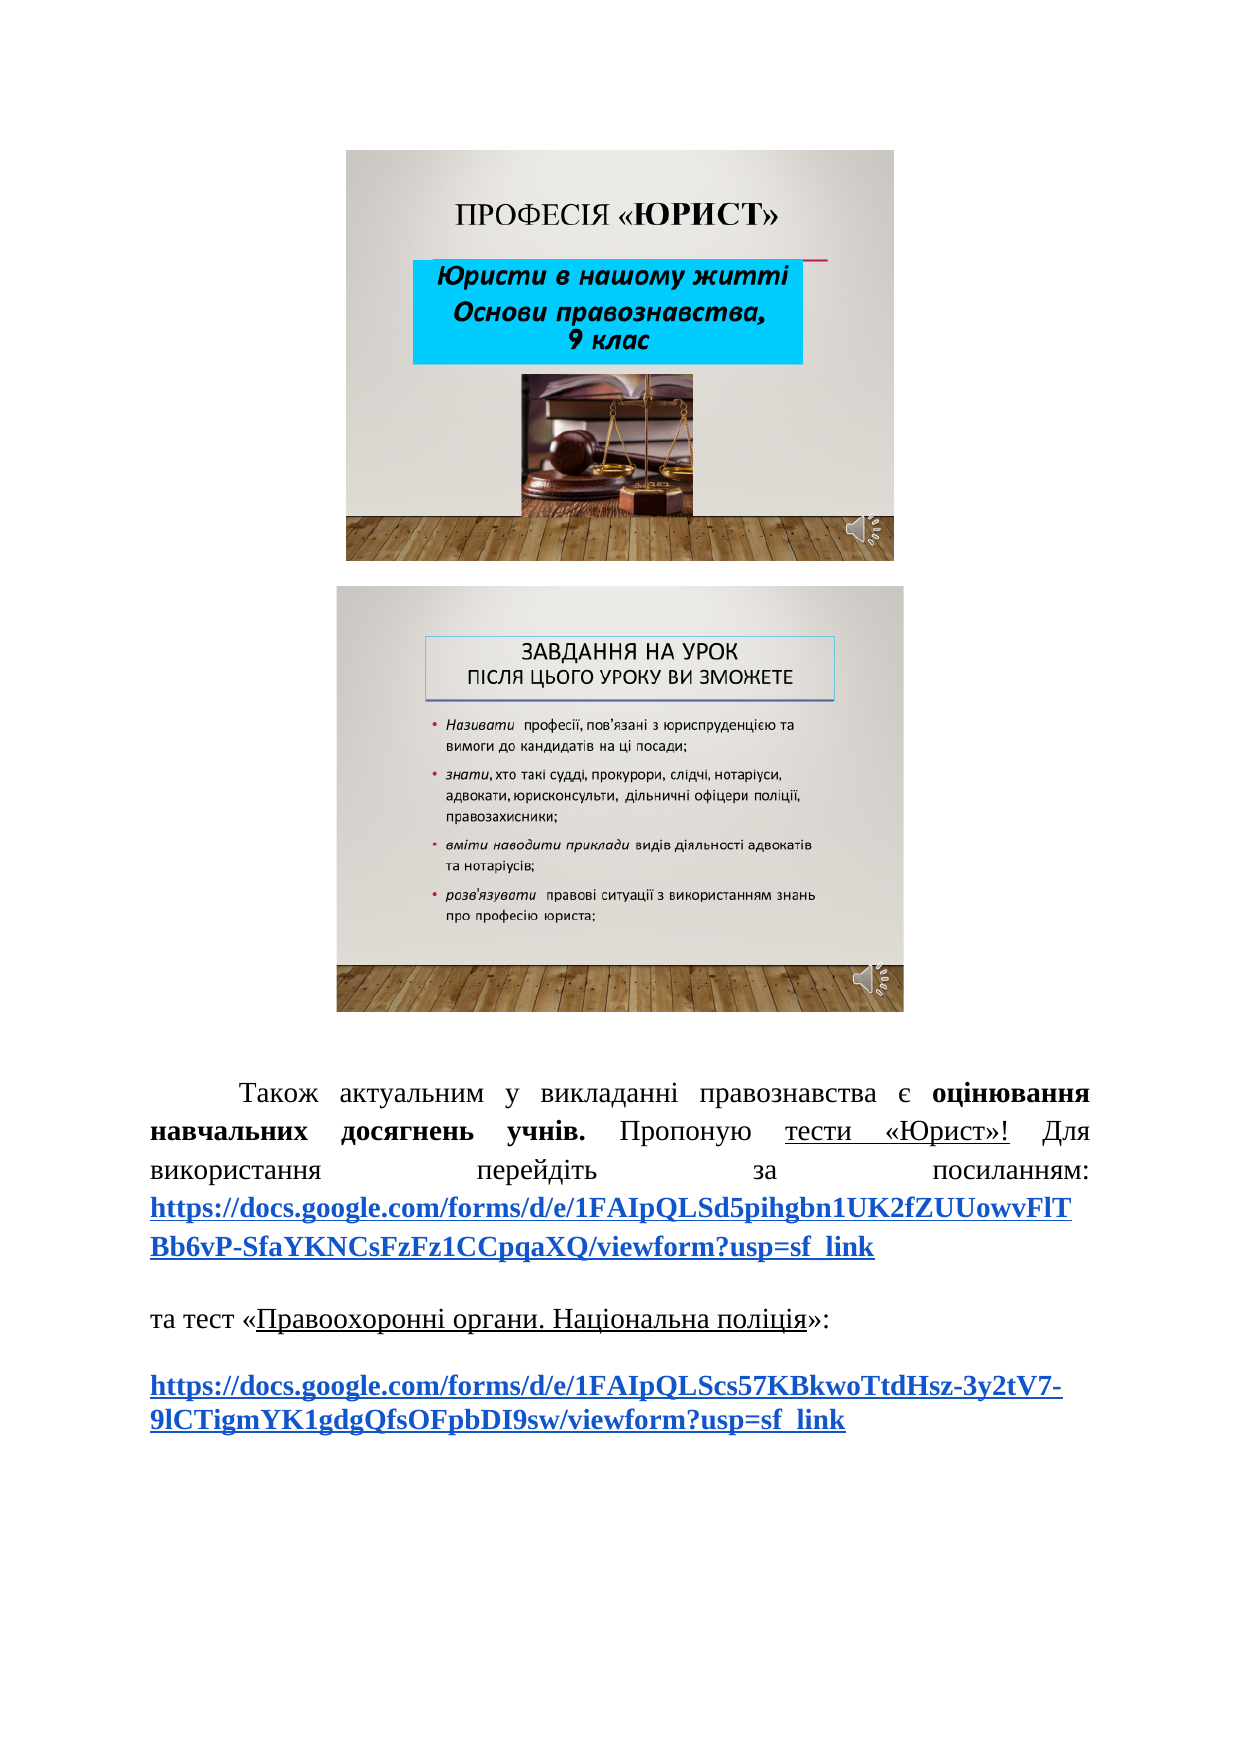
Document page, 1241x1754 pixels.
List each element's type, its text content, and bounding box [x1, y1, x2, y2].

picture [336, 586, 904, 1012]
text Також актуальним у викладанні правознавства є оцінювання навчальних досягнень учнів. Пропоную тести «Юрист»! Для використання перейдіть за посиланням: https://docs.google.com/forms/d/e/1FAIpQLSd5pihgbn1UK2fZUUowvFlTBb6vP-SfaYKNCsFzFz1CCpqaXQ/viewform?usp=sf_link [150, 1075, 1090, 1263]
text та тест «Правоохоронні органи. Національна поліція»: [150, 1301, 1090, 1335]
picture [346, 150, 894, 561]
text https://docs.google.com/forms/d/e/1FAIpQLScs57KBkwoTtdHsz-3y2tV7-9lCTigmYK1gdgQfsOFpbDI9sw/viewform?usp=sf_link [150, 1368, 1090, 1435]
